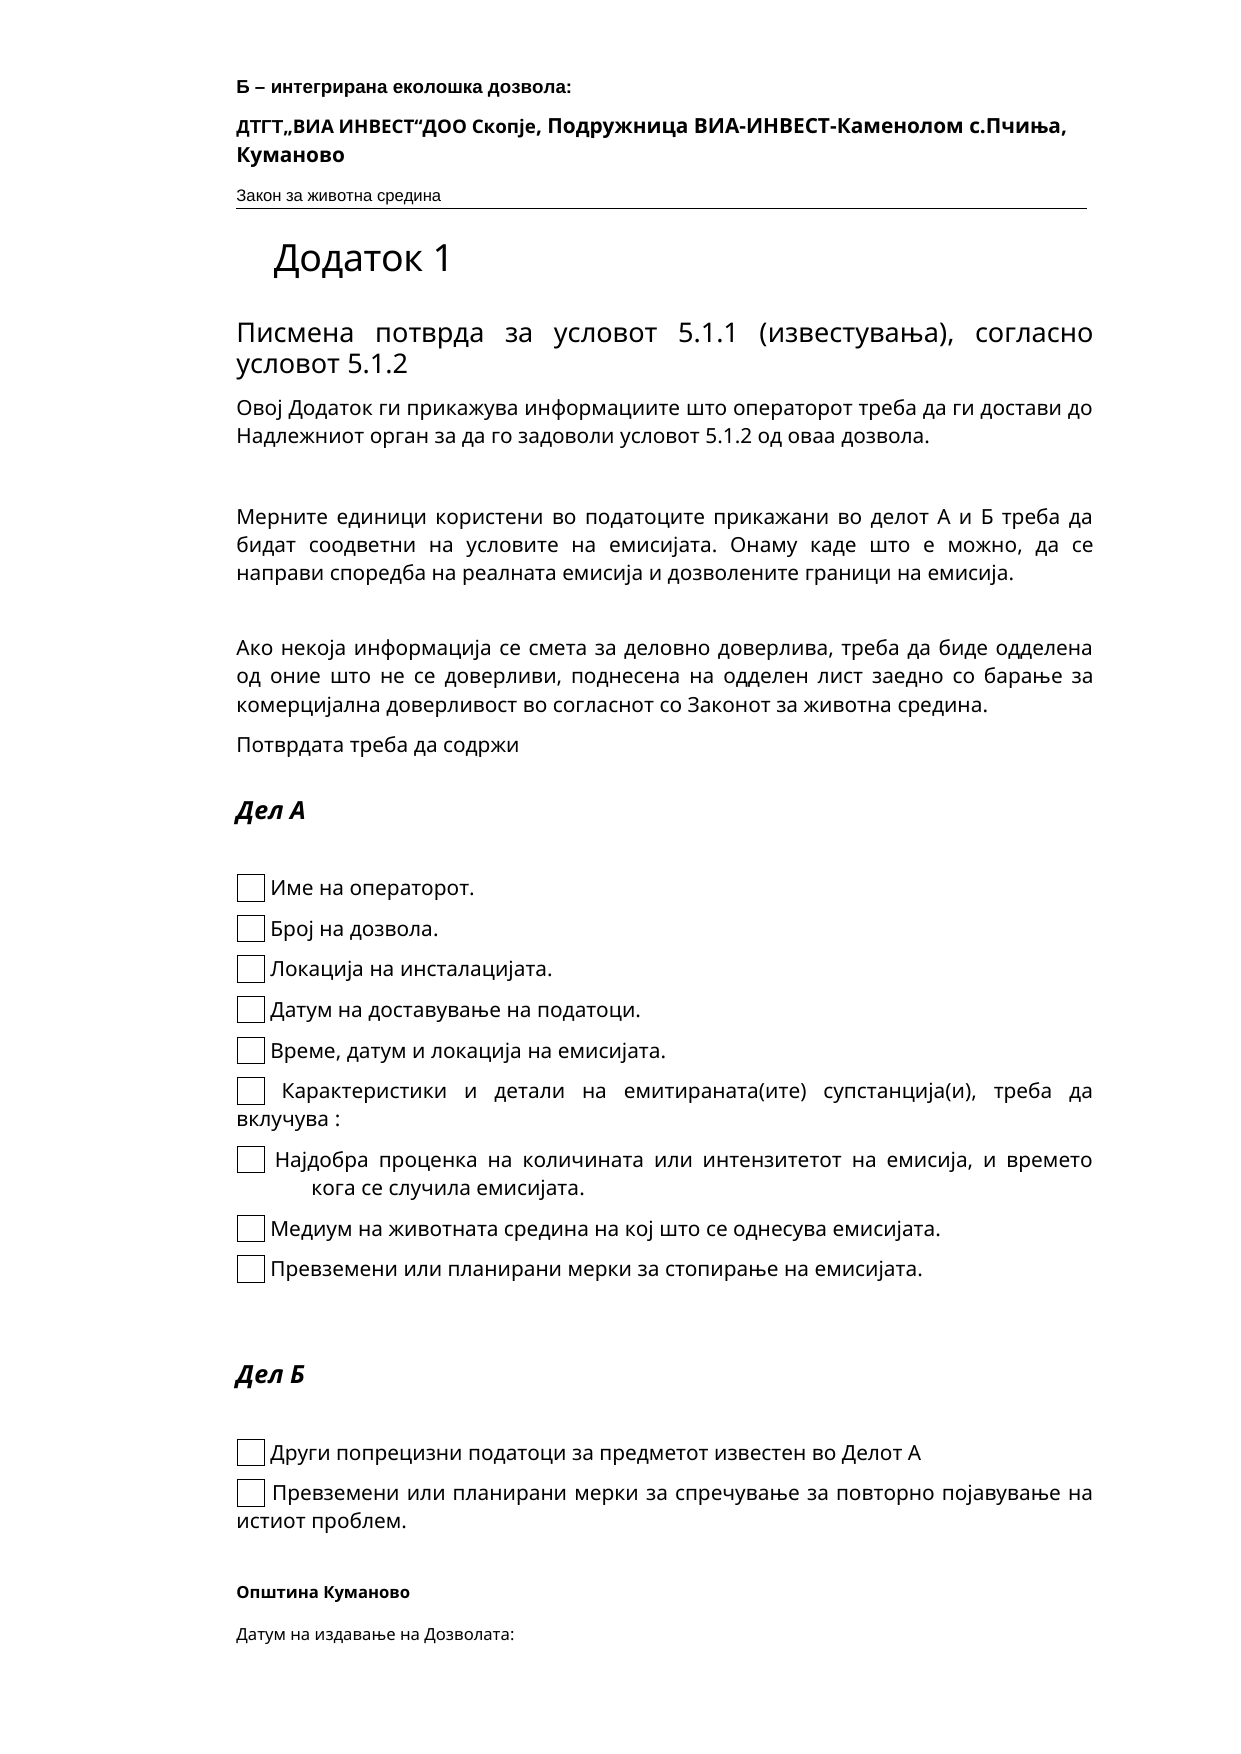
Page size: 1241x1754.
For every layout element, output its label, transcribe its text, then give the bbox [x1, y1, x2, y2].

text Дел Б [236, 1357, 1093, 1391]
subtitle Време, датум и локација на емисијата. [236, 1036, 1093, 1064]
subtitle Локација на инсталацијата. [236, 954, 1093, 982]
subtitle Карактеристики и детали на емитираната(ите) супстанција(и), треба да вклучува : [236, 1076, 1093, 1132]
subtitle Потврдата треба да содржи [236, 730, 1093, 758]
subtitle Мерните единици користени во податоците прикажани во делот А и Б треба да бидат соодветни на условите на емисијата. Онаму каде што е можно, да се направи споредба на реалната емисија и дозволените граници на емисија. [236, 502, 1093, 586]
subtitle Превземени или планирани мерки за спречување за повторно појавување на истиот проблем. [236, 1478, 1093, 1534]
subtitle Ако некоја информација се смета за деловно доверлива, треба да биде одделена од оние што не се доверливи, поднесена на одделен лист заедно со барање за комерцијална доверливост во согласнот со Законот за животна средина. [236, 633, 1093, 718]
subtitle Овој Додаток ги прикажува информациите што операторот треба да ги достави до Надлежниот орган за да го задоволи условот 5.1.2 од оваа дозвола. [236, 393, 1093, 449]
subtitle Превземени или планирани мерки за стопирање на емисијата. [236, 1254, 1093, 1282]
text Дел А [236, 792, 1093, 826]
subtitle Број на дозвола. [236, 914, 1093, 942]
subtitle Други попрецизни податоци за предметот известен во Делот А [236, 1438, 1093, 1466]
subtitle Медиум на животната средина на кој што се однесува емисијата. [236, 1214, 1093, 1242]
subtitle Додаток 1 [274, 238, 1093, 280]
subtitle Име на операторот. [236, 873, 1093, 901]
subtitle Најдобра проценка на количината или интензитетот на емисија, и времето кога се случила емисијата. [236, 1145, 1093, 1201]
subtitle Датум на доставување на податоци. [236, 995, 1093, 1023]
subtitle Писмена потврда за условот 5.1.1 (известувања), согласно условот 5.1.2 [236, 318, 1093, 380]
